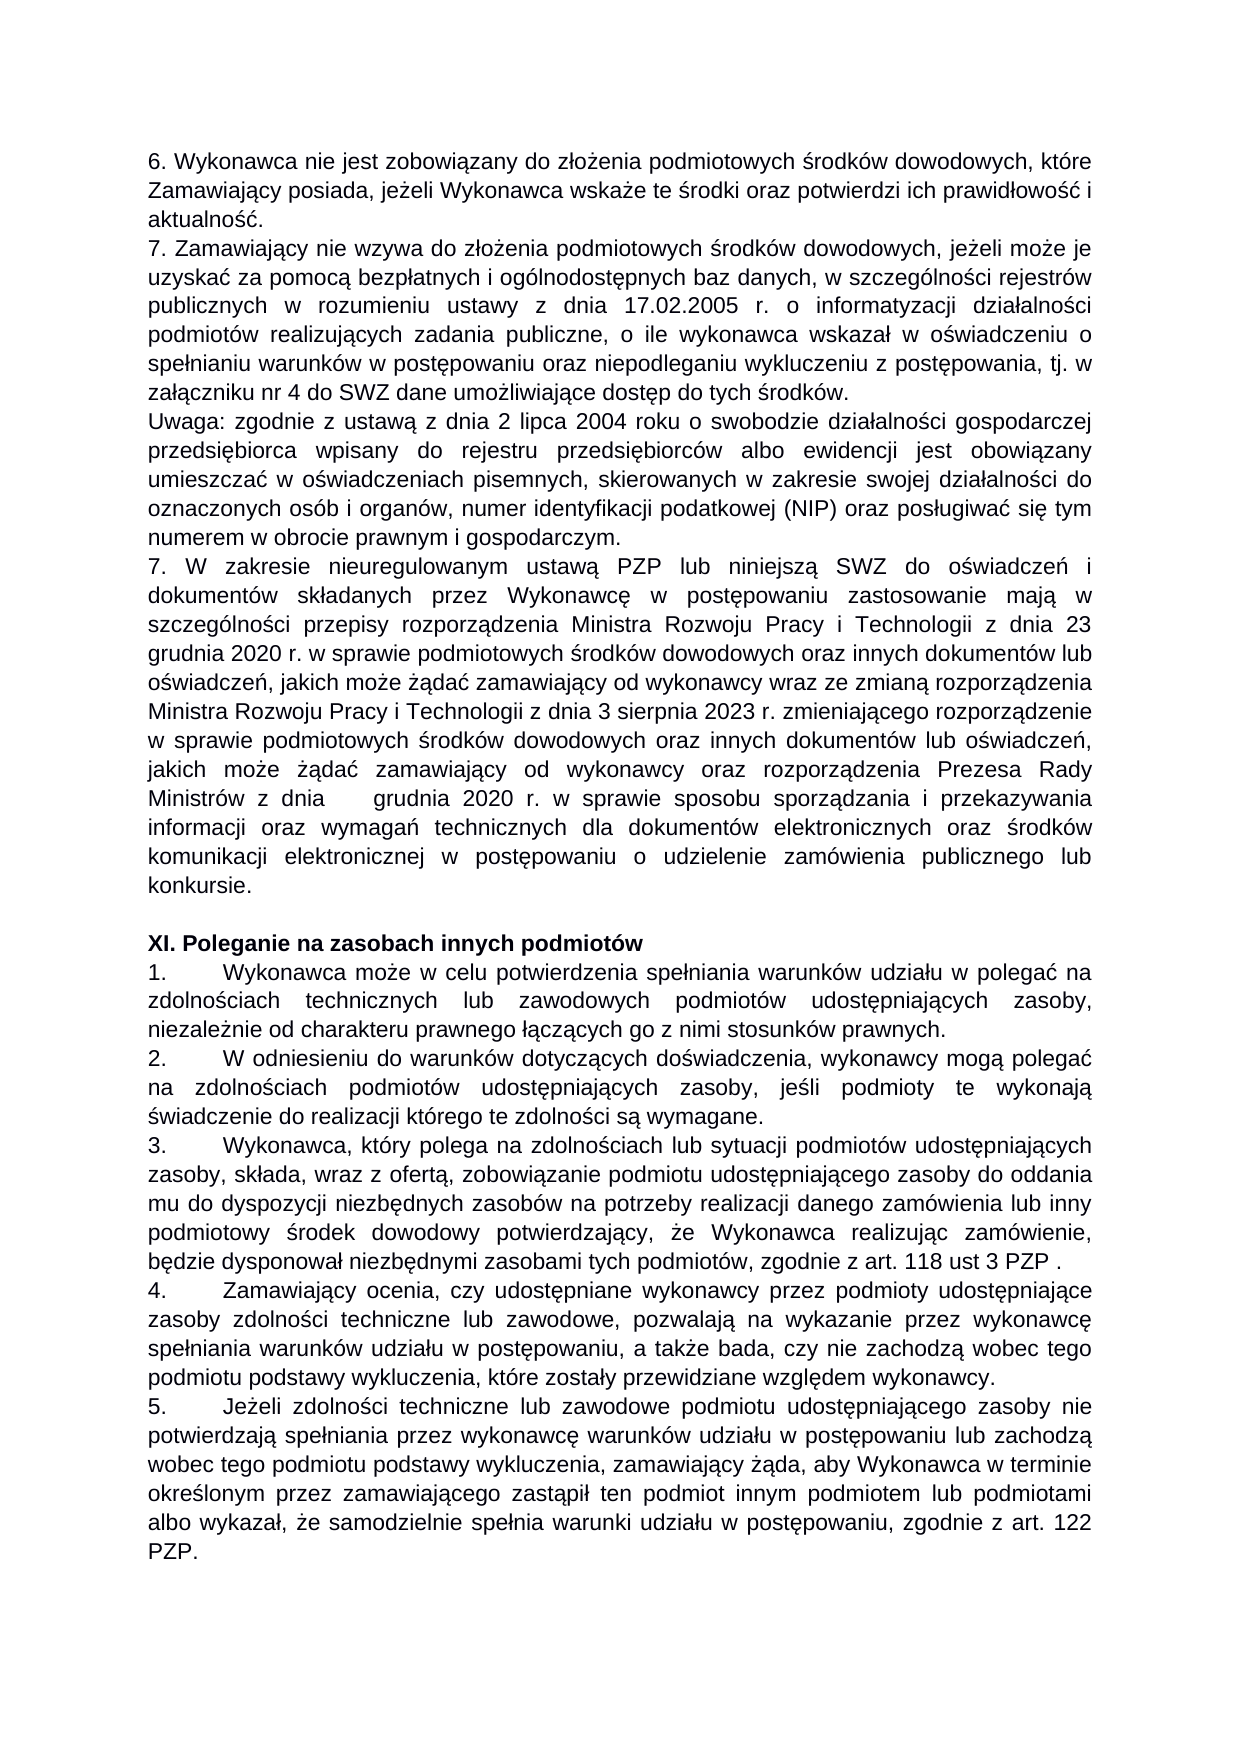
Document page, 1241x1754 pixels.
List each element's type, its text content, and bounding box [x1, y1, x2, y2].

list Zamawiający ocenia, czy udostępniane wykonawcy przez podmioty udostępniające zasoby zdolności techniczne lub zawodowe, pozwalają na wykazanie przez wykonawcę spełniania warunków udziału w postępowaniu, a także bada, czy nie zachodzą wobec tego podmiotu podstawy wykluczenia, które zostały przewidziane względem wykonawcy. [148, 1277, 1093, 1390]
text 7. Zamawiający nie wzywa do złożenia podmiotowych środków dowodowych, jeżeli może je uzyskać za pomocą bezpłatnych i ogólnodostępnych baz danych, w szczególności rejestrów publicznych w rozumieniu ustawy z dnia 17.02.2005 r. o informatyzacji działalności podmiotów realizujących zadania publiczne, o ile wykonawca wskazał w oświadczeniu o spełnianiu warunków w postępowaniu oraz niepodleganiu wykluczeniu z postępowania, tj. w załączniku nr 4 do SWZ dane umożliwiające dostęp do tych środków. [148, 234, 1093, 406]
text 6. Wykonawca nie jest zobowiązany do złożenia podmiotowych środków dowodowych, które Zamawiający posiada, jeżeli Wykonawca wskaże te środki oraz potwierdzi ich prawidłowość i aktualność. [148, 148, 1093, 232]
list W zakresie nieuregulowanym ustawą PZP lub niniejszą SWZ do oświadczeń i dokumentów składanych przez Wykonawcę w postępowaniu zastosowanie mają w szczególności przepisy rozporządzenia Ministra Rozwoju Pracy i Technologii z dnia 23 grudnia 2020 r. w sprawie podmiotowych środków dowodowych oraz innych dokumentów lub oświadczeń, jakich może żądać zamawiający od wykonawcy wraz ze zmianą rozporządzenia Ministra Rozwoju Pracy i Technologii z dnia 3 sierpnia 2023 r. zmieniającego rozporządzenie w sprawie podmiotowych środków dowodowych oraz innych dokumentów lub oświadczeń, jakich może żądać zamawiający od wykonawcy oraz rozporządzenia Prezesa Rady Ministrów z dnia grudnia 2020 r. w sprawie sposobu sporządzania i przekazywania informacji oraz wymagań technicznych dla dokumentów elektronicznych oraz środków komunikacji elektronicznej w postępowaniu o udzielenie zamówienia publicznego lub konkursie. [148, 553, 1093, 898]
text XI. Poleganie na zasobach innych podmiotów [148, 929, 1093, 956]
list W odniesieniu do warunków dotyczących doświadczenia, wykonawcy mogą polegać na zdolnościach podmiotów udostępniających zasoby, jeśli podmioty te wykonają świadczenie do realizacji którego te zdolności są wymagane. [148, 1045, 1093, 1129]
text Uwaga: zgodnie z ustawą z dnia 2 lipca 2004 roku o swobodzie działalności gospodarczej przedsiębiorca wpisany do rejestru przedsiębiorców albo ewidencji jest obowiązany umieszczać w oświadczeniach pisemnych, skierowanych w zakresie swojej działalności do oznaczonych osób i organów, numer identyfikacji podatkowej (NIP) oraz posługiwać się tym numerem w obrocie prawnym i gospodarczym. [148, 408, 1093, 550]
list Wykonawca, który polega na zdolnościach lub sytuacji podmiotów udostępniających zasoby, składa, wraz z ofertą, zobowiązanie podmiotu udostępniającego zasoby do oddania mu do dyspozycji niezbędnych zasobów na potrzeby realizacji danego zamówienia lub inny podmiotowy środek dowodowy potwierdzający, że Wykonawca realizując zamówienie, będzie dysponował niezbędnymi zasobami tych podmiotów, zgodnie z art. 118 ust 3 PZP . [148, 1132, 1093, 1274]
list Jeżeli zdolności techniczne lub zawodowe podmiotu udostępniającego zasoby nie potwierdzają spełniania przez wykonawcę warunków udziału w postępowaniu lub zachodzą wobec tego podmiotu podstawy wykluczenia, zamawiający żąda, aby Wykonawca w terminie określonym przez zamawiającego zastąpił ten podmiot innym podmiotem lub podmiotami albo wykazał, że samodzielnie spełnia warunki udziału w postępowaniu, zgodnie z art. 122 PZP. [148, 1393, 1093, 1564]
list Wykonawca może w celu potwierdzenia spełniania warunków udziału w polegać na zdolnościach technicznych lub zawodowych podmiotów udostępniających zasoby, niezależnie od charakteru prawnego łączących go z nimi stosunków prawnych. [148, 958, 1093, 1043]
